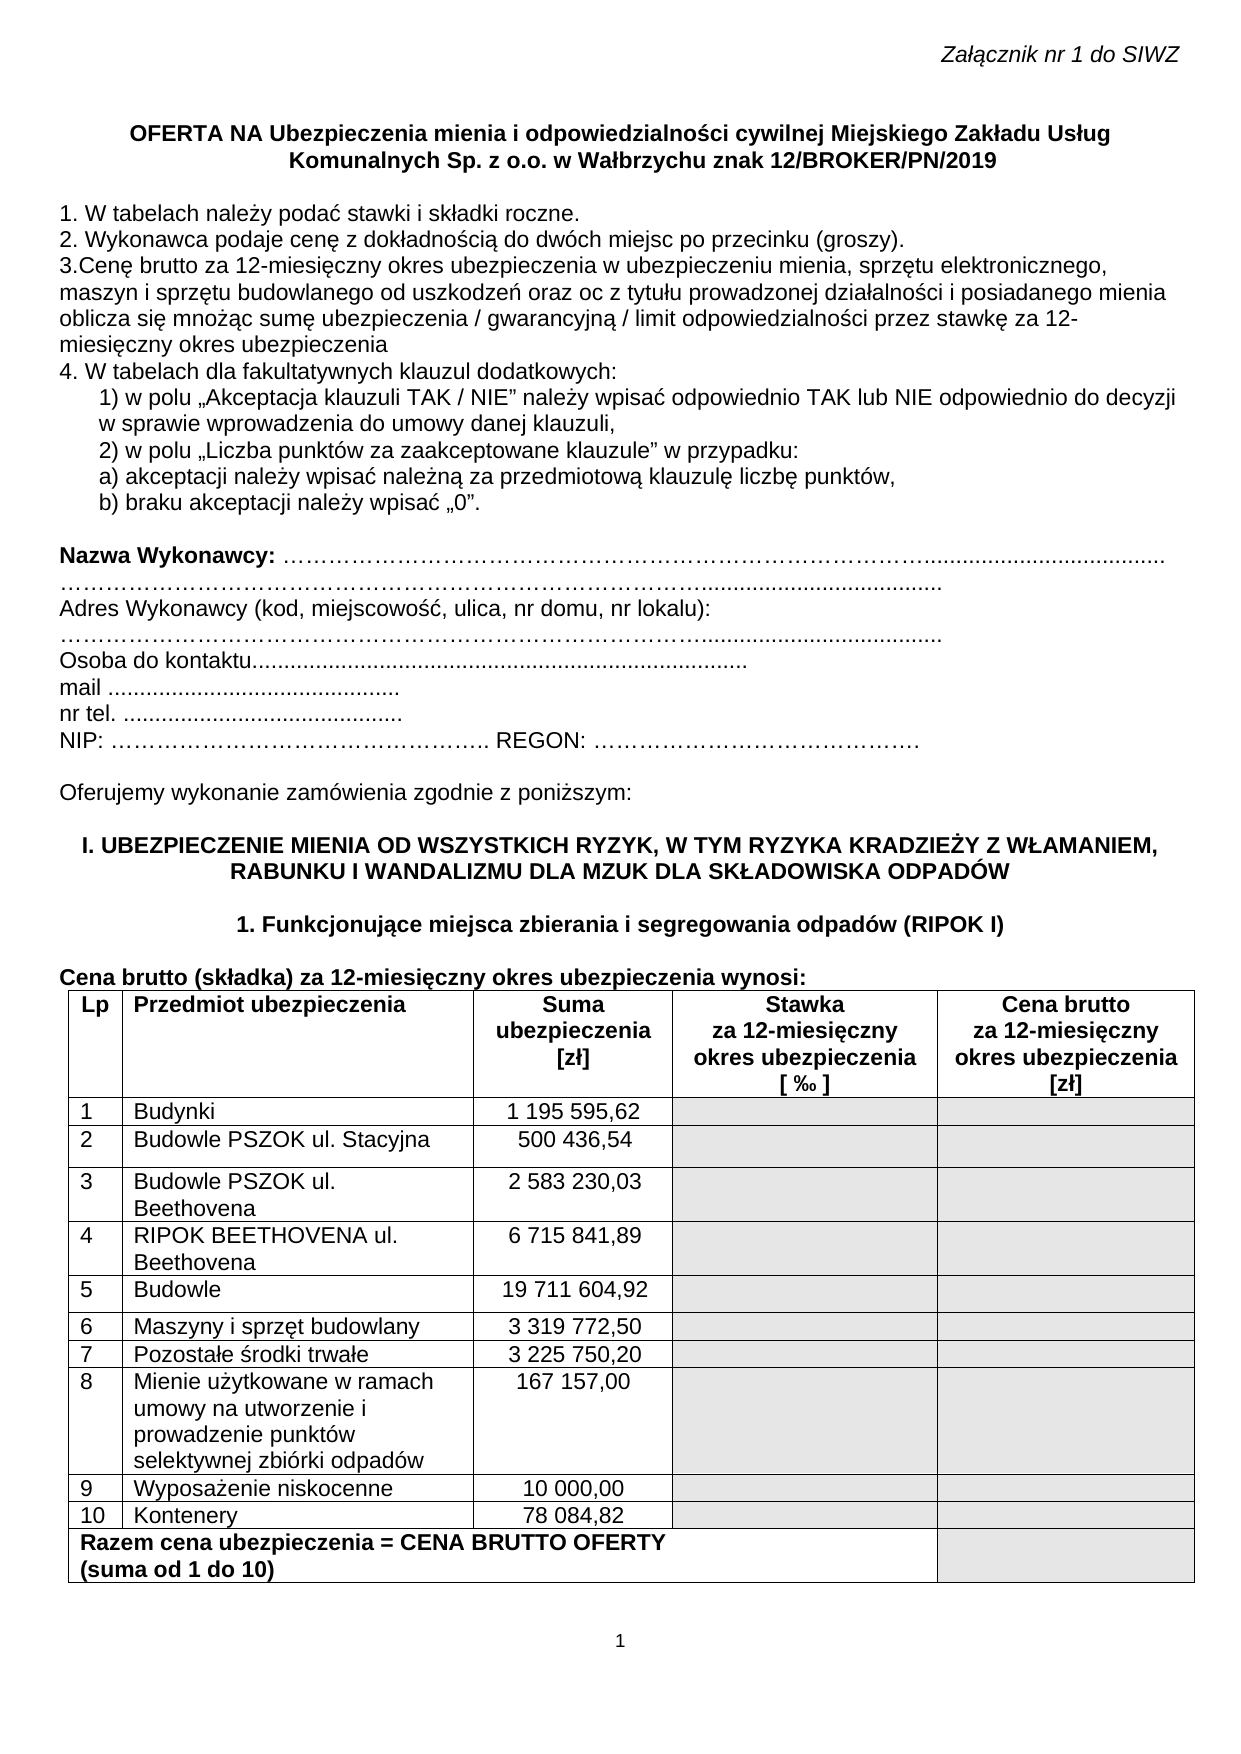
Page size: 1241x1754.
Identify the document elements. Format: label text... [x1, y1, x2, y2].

table_header Stawka za 12-miesięczny okres ubezpieczenia [ ‰ ] [673, 991, 937, 1097]
table_cell 500 436,54 [474, 1126, 672, 1167]
table_cell 7 [69, 1341, 122, 1367]
text 1) w polu „Akceptacja klauzuli TAK / NIE” należy wpisać odpowiednio TAK lub NIE odpowiednio do decyzji w sprawie wprowadzenia do umowy danej klauzuli, [98, 384, 1178, 437]
text a) akceptacji należy wpisać należną za przedmiotową klauzulę liczbę punktów, [98, 463, 1178, 489]
text Cena brutto (składka) za 12-miesięczny okres ubezpieczenia wynosi: [59, 964, 1181, 990]
table_cell [673, 1368, 937, 1473]
text …………………………………………………………………………...................................... [59, 621, 1181, 647]
text mail .............................................. [59, 674, 1181, 700]
text 1. Funkcjonujące miejsca zbierania i segregowania odpadów (RIPOK I) [59, 911, 1181, 937]
list Załącznik nr 1 do SIWZ [59, 41, 1181, 68]
table_cell [938, 1098, 1194, 1125]
list OFERTA NA Ubezpieczenia mienia i odpowiedzialności cywilnej Miejskiego Zakładu Usług Komunalnych Sp. z o.o. w Wałbrzychu znak 12/BROKER/PN/2019 [59, 120, 1181, 173]
table_cell [673, 1313, 937, 1340]
table_cell 19 711 604,92 [474, 1276, 672, 1312]
table_cell Budowle [123, 1276, 473, 1312]
table_cell Budowle PSZOK ul. Beethovena [123, 1168, 473, 1221]
table_cell [938, 1222, 1194, 1275]
table_cell [938, 1168, 1194, 1221]
table_cell 3 225 750,20 [474, 1341, 672, 1367]
table_cell 167 157,00 [474, 1368, 672, 1473]
table_cell 10 [69, 1502, 122, 1528]
table_cell 10 000,00 [474, 1475, 672, 1501]
table_cell [938, 1313, 1194, 1340]
table_cell 9 [69, 1475, 122, 1501]
table_cell Budowle PSZOK ul. Stacyjna [123, 1126, 473, 1167]
table_cell [673, 1098, 937, 1125]
table_cell 8 [69, 1368, 122, 1473]
text 2. Wykonawca podaje cenę z dokładnością do dwóch miejsc po przecinku (groszy). [59, 226, 1181, 252]
table_cell Mienie użytkowane w ramach umowy na utworzenie i prowadzenie punktów selektywnej zbiórki odpadów [123, 1368, 473, 1473]
table_cell 6 [69, 1313, 122, 1340]
table_cell [938, 1368, 1194, 1473]
table_cell [938, 1276, 1194, 1312]
table_cell [673, 1276, 937, 1312]
text 3.Cenę brutto za 12-miesięczny okres ubezpieczenia w ubezpieczeniu mienia, sprzętu elektronicznego, maszyn i sprzętu budowlanego od uszkodzeń oraz oc z tytułu prowadzonej działalności i posiadanego mienia oblicza się mnożąc sumę ubezpieczenia / gwarancyjną / limit odpowiedzialności przez stawkę za 12- miesięczny okres ubezpieczenia [59, 252, 1181, 358]
table_cell 3 [69, 1168, 122, 1221]
text 2) w polu „Liczba punktów za zaakceptowane klauzule” w przypadku: [98, 437, 1178, 463]
table_cell 3 319 772,50 [474, 1313, 672, 1340]
table_cell [938, 1475, 1194, 1501]
text Adres Wykonawcy (kod, miejscowość, ulica, nr domu, nr lokalu): [59, 595, 1181, 621]
table_cell Maszyny i sprzęt budowlany [123, 1313, 473, 1340]
table_cell [938, 1341, 1194, 1367]
table_cell [938, 1529, 1194, 1582]
table_header Przedmiot ubezpieczenia [123, 991, 473, 1097]
table_cell Budynki [123, 1098, 473, 1125]
table_header Suma ubezpieczenia [zł] [474, 991, 672, 1097]
table_cell [938, 1126, 1194, 1167]
table_header Lp [69, 991, 122, 1097]
text Oferujemy wykonanie zamówienia zgodnie z poniższym: [59, 779, 1181, 806]
text NIP: ………………………………………….. REGON: ……………………………………. [59, 727, 1181, 753]
table_cell [673, 1168, 937, 1221]
table_cell 1 195 595,62 [474, 1098, 672, 1125]
table_header Cena brutto za 12-miesięczny okres ubezpieczenia [zł] [938, 991, 1194, 1097]
table_cell [673, 1126, 937, 1167]
table_cell Razem cena ubezpieczenia = CENA BRUTTO OFERTY (suma od 1 do 10) [69, 1529, 937, 1582]
text Nazwa Wykonawcy: …………………………………………………………………………...................................... [59, 542, 1181, 568]
text Osoba do kontaktu.............................................................................. [59, 647, 1181, 674]
table_cell Pozostałe środki trwałe [123, 1341, 473, 1367]
text b) braku akceptacji należy wpisać „0”. [98, 489, 1178, 516]
text I. UBEZPIECZENIE MIENIA OD WSZYSTKICH RYZYK, W TYM RYZYKA KRADZIEŻY Z WŁAMANIEM, RABUNKU I WANDALIZMU DLA MZUK DLA SKŁADOWISKA ODPADÓW [59, 832, 1181, 885]
table_cell 4 [69, 1222, 122, 1275]
table_cell Kontenery [123, 1502, 473, 1528]
text 1. W tabelach należy podać stawki i składki roczne. [59, 199, 1181, 226]
table_cell [673, 1341, 937, 1367]
table_cell 5 [69, 1276, 122, 1312]
text nr tel. ............................................ [59, 700, 1181, 727]
table_cell [938, 1502, 1194, 1528]
table_cell Wyposażenie niskocenne [123, 1475, 473, 1501]
table_cell 78 084,82 [474, 1502, 672, 1528]
table_cell 1 [69, 1098, 122, 1125]
text …………………………………………………………………………...................................... [59, 568, 1181, 595]
text 4. W tabelach dla fakultatywnych klauzul dodatkowych: [59, 358, 1178, 384]
table_cell 6 715 841,89 [474, 1222, 672, 1275]
table_cell [673, 1222, 937, 1275]
table_cell 2 583 230,03 [474, 1168, 672, 1221]
table_cell [673, 1502, 937, 1528]
table_cell 2 [69, 1126, 122, 1167]
table_cell [673, 1475, 937, 1501]
table_cell RIPOK BEETHOVENA ul. Beethovena [123, 1222, 473, 1275]
